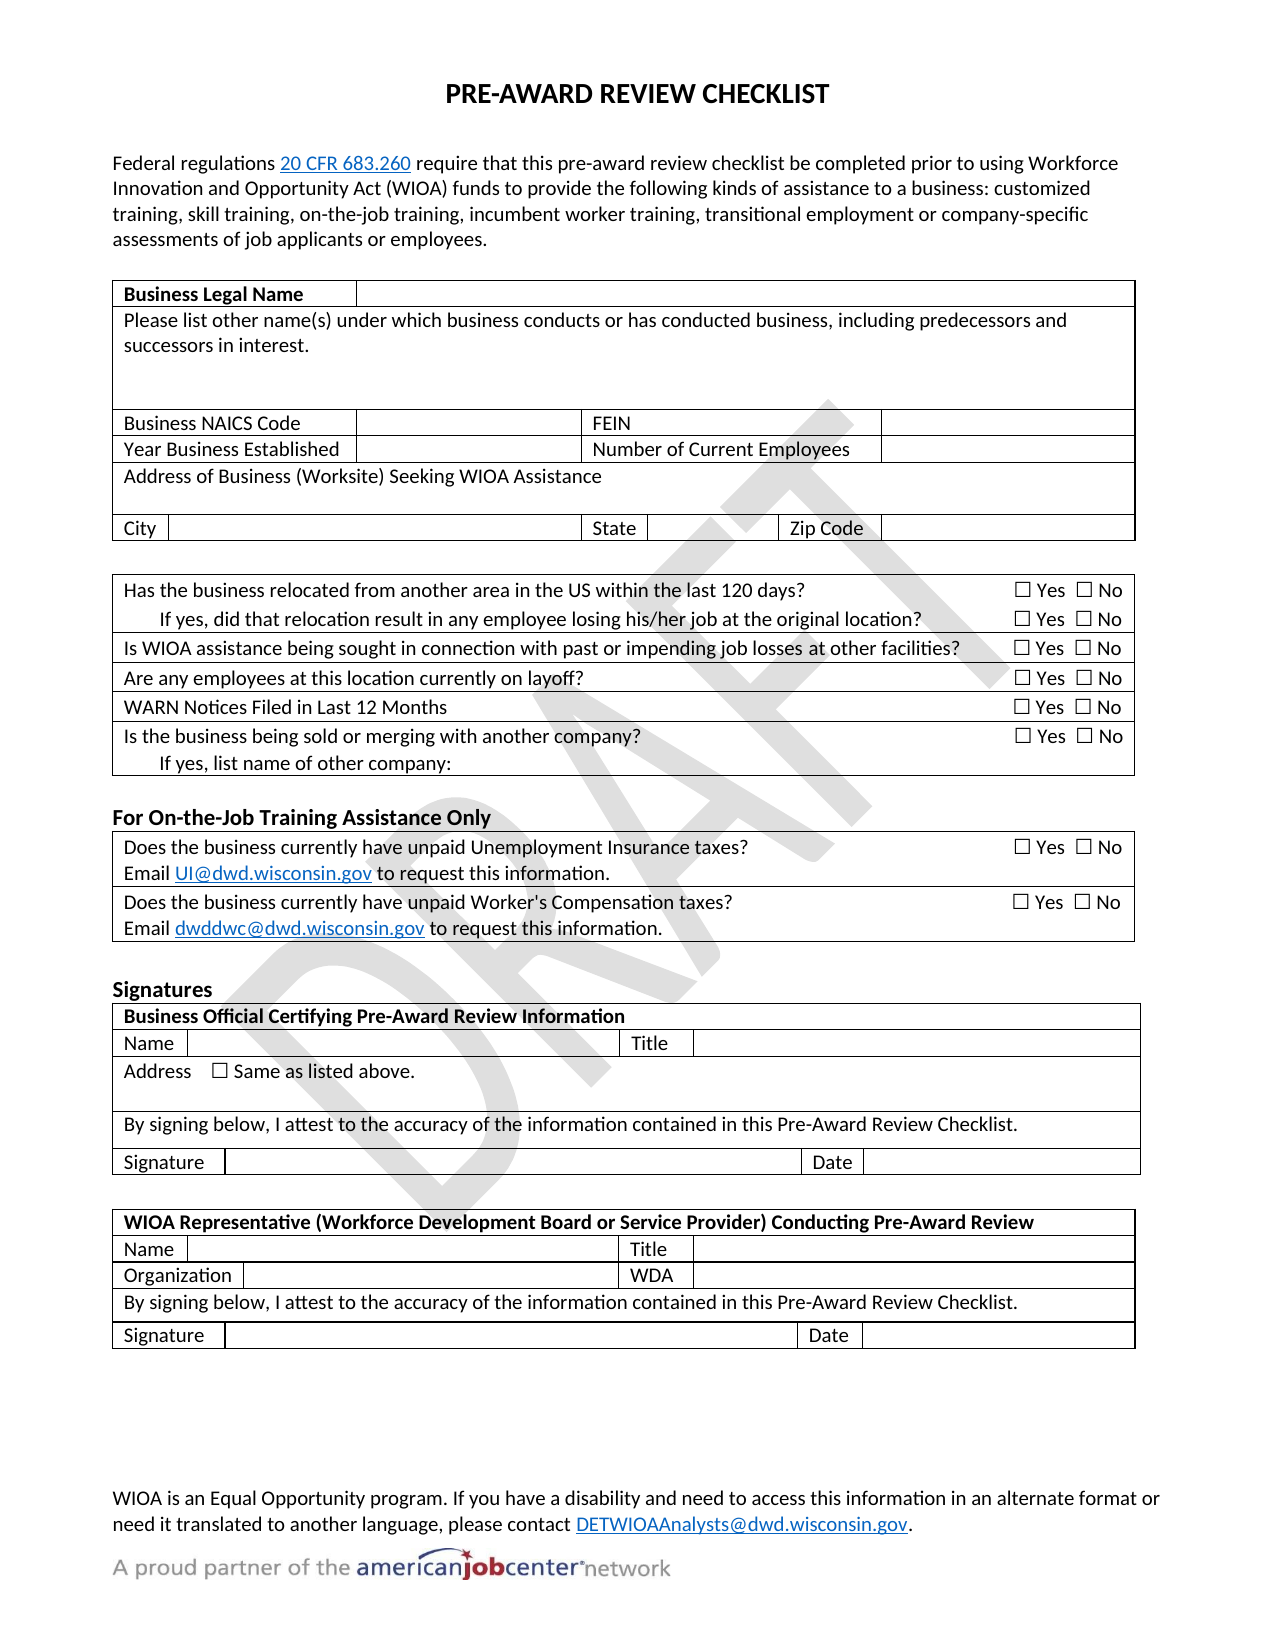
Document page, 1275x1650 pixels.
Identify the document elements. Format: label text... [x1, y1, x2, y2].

table_cell Name [113, 1030, 187, 1056]
table_cell [188, 1030, 619, 1056]
text For On-the-Job Training Assistance Only [112, 803, 1162, 831]
table_cell Are any employees at this location currently on layoff? ☐ Yes ☐ No [113, 663, 1134, 691]
table_cell [694, 1263, 1134, 1288]
table_header Business Legal Name [113, 281, 356, 306]
table_cell Year Business Established [113, 436, 356, 462]
table_cell [863, 1323, 1134, 1348]
table_cell [226, 1323, 797, 1348]
table_cell Does the business currently have unpaid Worker's Compensation taxes? Yes No Email dwddwc@dwd.wisconsin.gov to request this information. [113, 887, 1134, 941]
table_cell Number of Current Employees [582, 436, 881, 462]
table_header Business Official Certifying Pre-Award Review Information [113, 1004, 1140, 1029]
table_cell [694, 1030, 1140, 1056]
text Signatures [112, 975, 1162, 1003]
table_cell [244, 1263, 618, 1288]
table_cell Signature [113, 1323, 224, 1348]
table_cell [864, 1149, 1140, 1174]
table_cell Title [619, 1236, 693, 1261]
table_cell [882, 436, 1134, 462]
table_cell FEIN [582, 410, 881, 435]
table_cell Is the business being sold or merging with another company? ☐ Yes ☐ No If yes, list name of other company: [113, 722, 1134, 775]
table_cell Please list other name(s) under which business conducts or has conducted business, including predecessors and successors in interest. [113, 307, 1134, 409]
table_cell [357, 436, 581, 462]
table_cell [882, 410, 1134, 435]
table_cell Signature [113, 1149, 224, 1174]
table_cell [169, 515, 581, 540]
table_cell [694, 1236, 1134, 1261]
table_cell WDA [619, 1263, 693, 1288]
table_cell Business NAICS Code [113, 410, 356, 435]
table_cell [648, 515, 778, 540]
table_header [357, 281, 1134, 306]
table_cell City [113, 515, 168, 540]
table_header Has the business relocated from another area in the US within the last 120 days? Yes No If yes, did that relocation result in any employee losing his/her job at the original location? Yes No [113, 575, 1134, 632]
table_cell By signing below, I attest to the accuracy of the information contained in this Pre-Award Review Checklist. [113, 1112, 1140, 1148]
table_cell Title [620, 1030, 693, 1056]
table_cell [882, 515, 1134, 540]
table_header WIOA Representative (Workforce Development Board or Service Provider) Conducting Pre-Award Review [113, 1210, 1134, 1235]
table_cell Zip Code [779, 515, 881, 540]
picture [112, 1548, 671, 1580]
table_cell Address Same as listed above. [113, 1057, 1140, 1111]
table_cell State [582, 515, 647, 540]
table_header Does the business currently have unpaid Unemployment Insurance taxes? Yes No Email UI@dwd.wisconsin.gov to request this information. [113, 832, 1134, 886]
table_cell Date [798, 1323, 862, 1348]
table_cell [188, 1236, 618, 1261]
table_cell Address of Business (Worksite) Seeking WIOA Assistance [113, 463, 1134, 514]
table_cell Date [802, 1149, 863, 1174]
table_cell Is WIOA assistance being sought in connection with past or impending job losses at other facilities? ☐ Yes ☐ No [113, 633, 1134, 662]
table_cell [226, 1149, 801, 1174]
table_cell By signing below, I attest to the accuracy of the information contained in this Pre-Award Review Checklist. [113, 1289, 1134, 1321]
table_cell Name [113, 1236, 187, 1261]
table_cell Organization [113, 1263, 243, 1288]
table_cell [357, 410, 581, 435]
text Federal regulations 20 CFR 683.260 require that this pre-award review checklist be completed prior to using Workforce Innovation and Opportunity Act (WIOA) funds to provide the following kinds of assistance to a business: customized training, skill training, on-the-job training, incumbent worker training, transitional employment or company-specific assessments of job applicants or employees. [112, 150, 1162, 252]
table_cell WARN Notices Filed in Last 12 Months ☐ Yes ☐ No [113, 692, 1134, 721]
